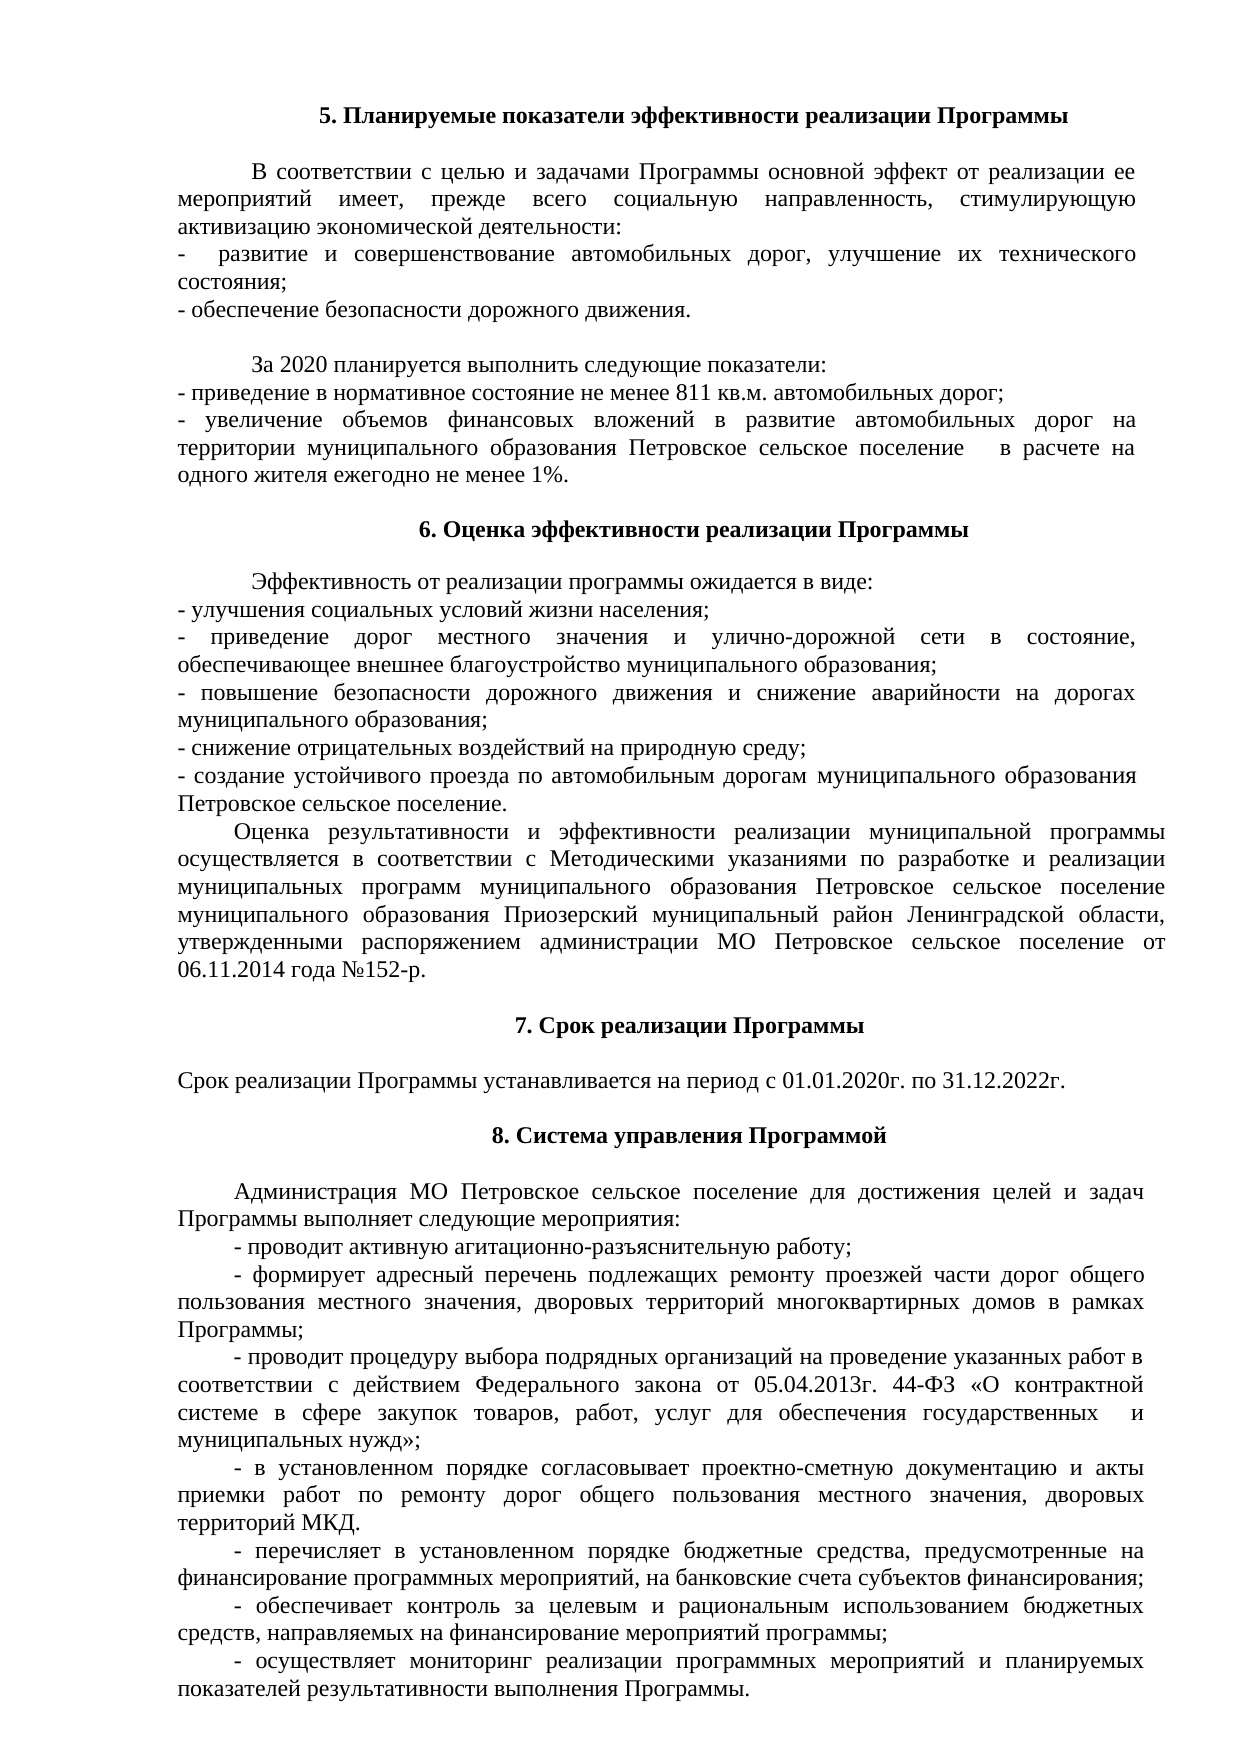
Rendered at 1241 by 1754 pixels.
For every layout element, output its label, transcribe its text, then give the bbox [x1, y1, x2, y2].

text 6. Оценка эффективности реализации Программы [177, 516, 1137, 543]
text Срок реализации Программы устанавливается на период с 01.01.2020г. по 31.12.2022г. [177, 1066, 1145, 1094]
text В соответствии с целью и задачами Программы основной эффект от реализации ее мероприятий имеет, прежде всего социальную направленность, стимулирующую активизацию экономической деятельности: [177, 157, 1137, 239]
text - снижение отрицательных воздействий на природную среду; [177, 733, 1137, 760]
text - увеличение объемов финансовых вложений в развитие автомобильных дорог на территории муниципального образования Петровское сельское поселение в расчете на одного жителя ежегодно не менее 1%. [177, 405, 1137, 488]
text Оценка результативности и эффективности реализации муниципальной программы осуществляется в соответствии с Методическими указаниями по разработке и реализации муниципальных программ муниципального образования Петровское сельское поселение муниципального образования Приозерский муниципальный район Ленинградской области, утвержденными распоряжением администрации МО Петровское сельское поселение от 06.11.2014 года №152-р. [177, 817, 1167, 982]
text - развитие и совершенствование автомобильных дорог, улучшение их технического состояния; [177, 239, 1137, 295]
text 7. Срок реализации Программы [177, 1011, 1145, 1039]
text - обеспечение безопасности дорожного движения. [177, 295, 1137, 322]
text Администрация МО Петровское сельское поселение для достижения целей и задач Программы выполняет следующие мероприятия: [177, 1177, 1145, 1232]
text - приведение в нормативное состояние не менее 811 кв.м. автомобильных дорог; [177, 377, 1137, 405]
text - улучшения социальных условий жизни населения; [177, 595, 1137, 622]
text - осуществляет мониторинг реализации программных мероприятий и планируемых показателей результативности выполнения Программы. [177, 1646, 1145, 1701]
text - проводит процедуру выбора подрядных организаций на проведение указанных работ в соответствии с действием Федерального закона от 05.04.2013г. 44-ФЗ «О контрактной системе в сфере закупок товаров, работ, услуг для обеспечения государственных и муниципальных нужд»; [177, 1342, 1145, 1453]
text - формирует адресный перечень подлежащих ремонту проезжей части дорог общего пользования местного значения, дворовых территорий многоквартирных домов в рамках Программы; [177, 1259, 1145, 1342]
text 5. Планируемые показатели эффективности реализации Программы [177, 101, 1137, 129]
text - повышение безопасности дорожного движения и снижение аварийности на дорогах муниципального образования; [177, 678, 1137, 733]
text - обеспечивает контроль за целевым и рациональным использованием бюджетных средств, направляемых на финансирование мероприятий программы; [177, 1591, 1145, 1646]
text - в установленном порядке согласовывает проектно-сметную документацию и акты приемки работ по ремонту дорог общего пользования местного значения, дворовых территорий МКД. [177, 1453, 1145, 1536]
text За 2020 планируется выполнить следующие показатели: [177, 350, 1137, 377]
text - проводит активную агитационно-разъяснительную работу; [177, 1232, 1145, 1259]
text Эффективность от реализации программы ожидается в виде: [177, 567, 1137, 595]
text - создание устойчивого проезда по автомобильным дорогам муниципального образования Петровское сельское поселение. [177, 760, 1137, 817]
text - перечисляет в установленном порядке бюджетные средства, предусмотренные на финансирование программных мероприятий, на банковские счета субъектов финансирования; [177, 1536, 1145, 1591]
text - приведение дорог местного значения и улично-дорожной сети в состояние, обеспечивающее внешнее благоустройство муниципального образования; [177, 622, 1137, 678]
text 8. Система управления Программой [177, 1122, 1145, 1149]
